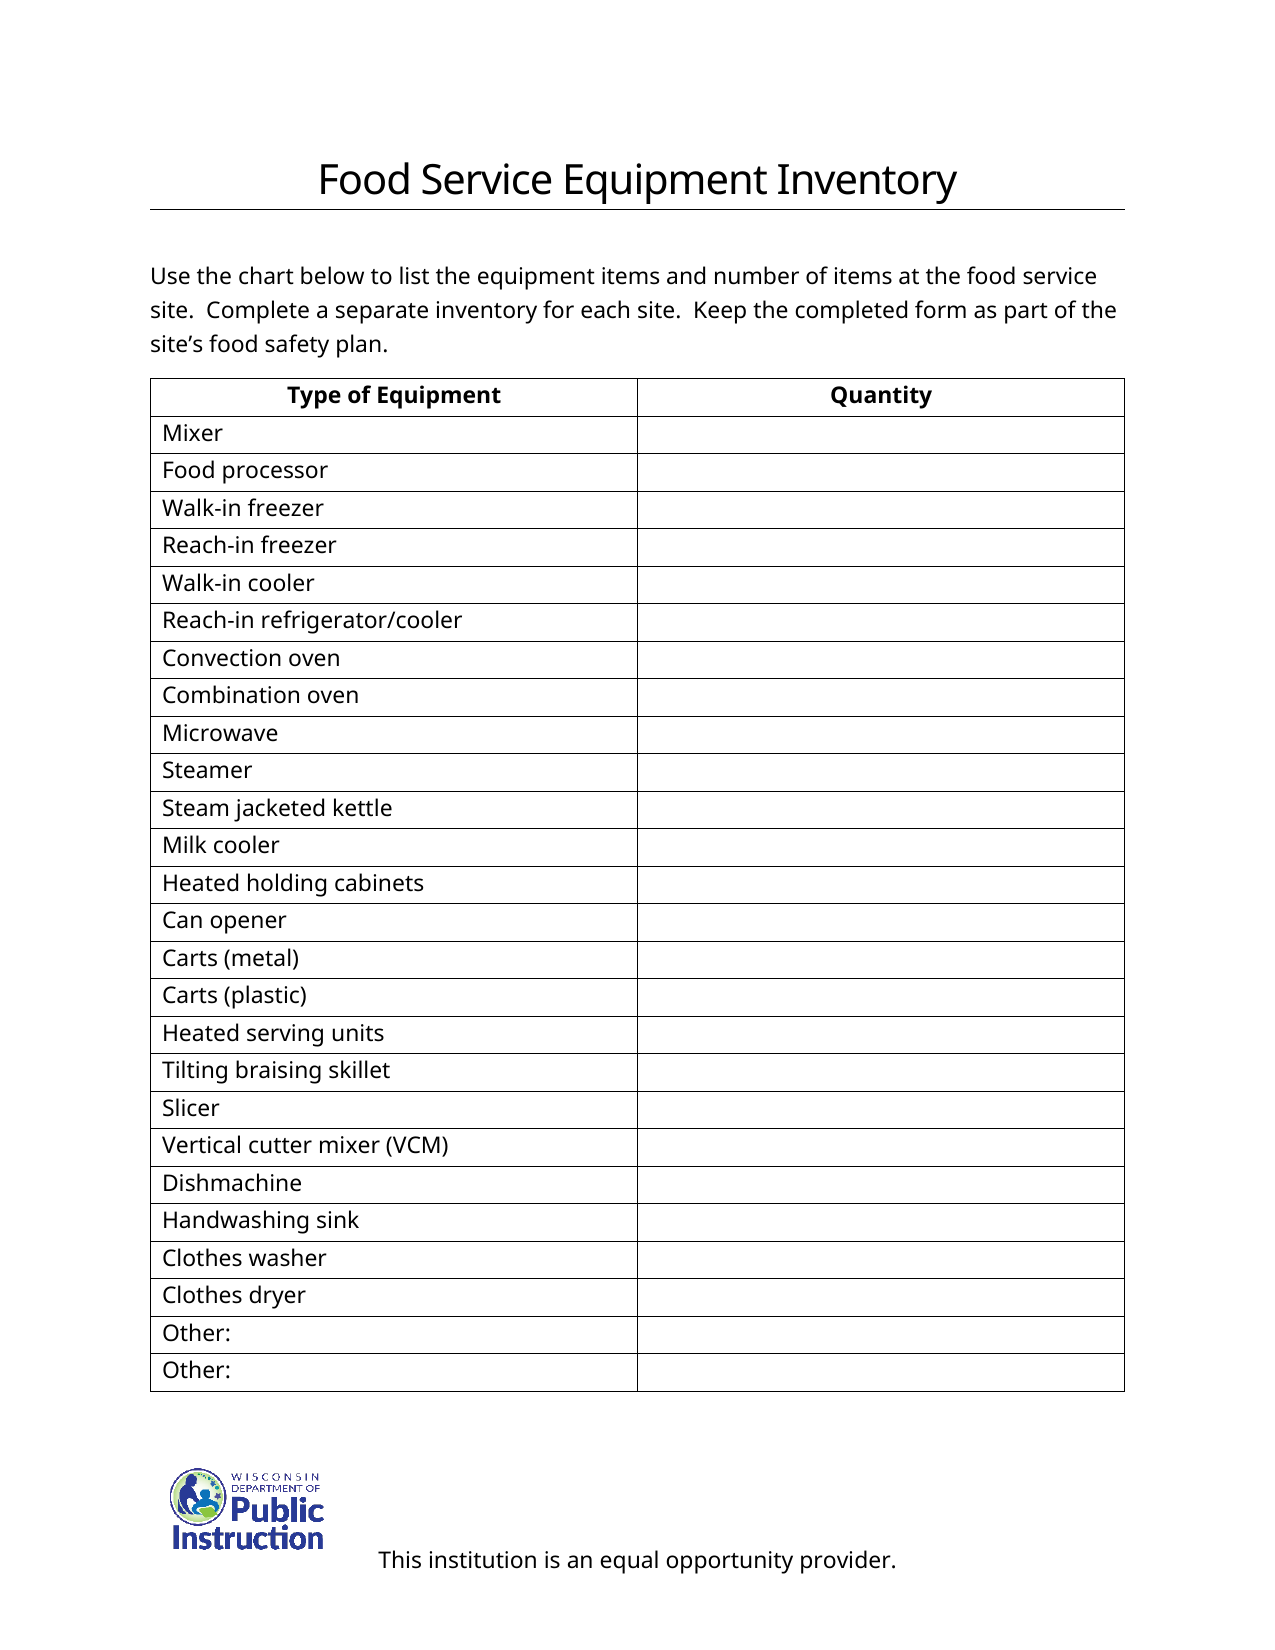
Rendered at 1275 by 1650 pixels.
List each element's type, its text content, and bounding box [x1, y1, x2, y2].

table_cell Reach-in freezer [151, 529, 637, 566]
table_cell Heated holding cabinets [151, 867, 637, 903]
table_cell Other: [151, 1317, 637, 1353]
table_cell Convection oven [151, 642, 637, 678]
table_cell [638, 567, 1124, 603]
table_cell Milk cooler [151, 829, 637, 866]
table_cell Dishmachine [151, 1167, 637, 1203]
table_cell Heated serving units [151, 1017, 637, 1053]
table_cell [638, 417, 1124, 453]
table_cell Clothes washer [151, 1242, 637, 1278]
table_cell Mixer [151, 417, 637, 453]
table_cell [638, 717, 1124, 753]
table_cell Can opener [151, 904, 637, 941]
table_cell [638, 1354, 1124, 1391]
table_cell [638, 1279, 1124, 1316]
table_cell Walk-in freezer [151, 492, 637, 528]
text Use the chart below to list the equipment items and number of items at the food service site. Complete a separate inventory for each site. Keep the completed form as part of the site’s food safety plan. [150, 260, 1125, 359]
table_header Quantity [638, 379, 1124, 416]
table_cell [638, 492, 1124, 528]
table_cell [638, 1017, 1124, 1053]
table_cell [638, 1242, 1124, 1278]
table_cell [638, 679, 1124, 716]
table_cell Tilting braising skillet [151, 1054, 637, 1091]
table_cell [638, 1129, 1124, 1166]
picture [150, 1449, 355, 1567]
table_cell Microwave [151, 717, 637, 753]
table_cell [638, 829, 1124, 866]
table_header Type of Equipment [151, 379, 637, 416]
table_cell Steamer [151, 754, 637, 791]
table_cell Carts (metal) [151, 942, 637, 978]
table_cell [638, 1167, 1124, 1203]
table_cell Carts (plastic) [151, 979, 637, 1016]
table_cell Combination oven [151, 679, 637, 716]
table_cell Handwashing sink [151, 1204, 637, 1241]
table_cell [638, 642, 1124, 678]
table_cell Walk-in cooler [151, 567, 637, 603]
table_cell [638, 529, 1124, 566]
table_cell Clothes dryer [151, 1279, 637, 1316]
table_cell [638, 1092, 1124, 1128]
table_cell [638, 904, 1124, 941]
table_cell Other: [151, 1354, 637, 1391]
table_cell [638, 604, 1124, 641]
table_cell [638, 754, 1124, 791]
table_cell Food processor [151, 454, 637, 491]
table_cell [638, 792, 1124, 828]
table_cell Vertical cutter mixer (VCM) [151, 1129, 637, 1166]
table_cell [638, 979, 1124, 1016]
table_cell [638, 942, 1124, 978]
table_cell Reach-in refrigerator/cooler [151, 604, 637, 641]
table_cell Slicer [151, 1092, 637, 1128]
table_cell [638, 1054, 1124, 1091]
table_cell [638, 454, 1124, 491]
table_cell [638, 1204, 1124, 1241]
table_cell [638, 1317, 1124, 1353]
table_cell Steam jacketed kettle [151, 792, 637, 828]
table_cell [638, 867, 1124, 903]
title Food Service Equipment Inventory [150, 150, 1125, 209]
